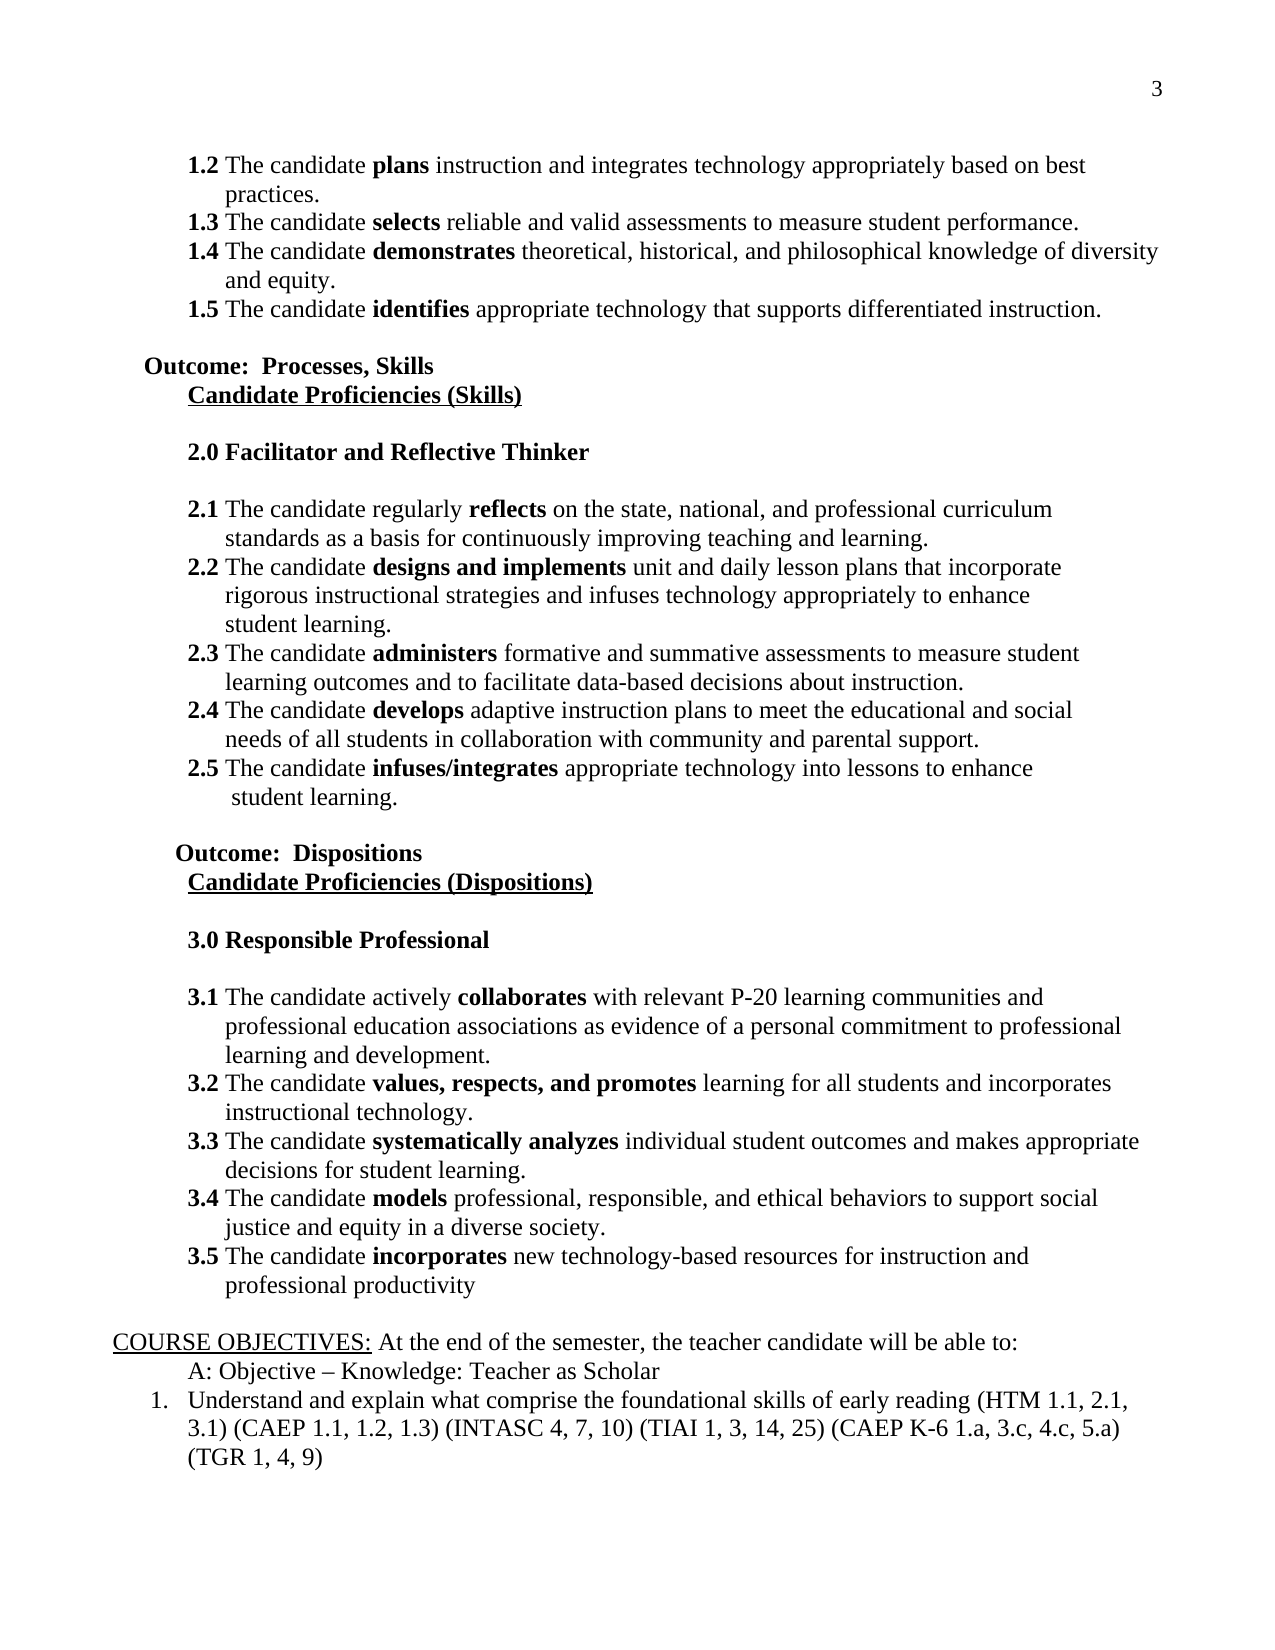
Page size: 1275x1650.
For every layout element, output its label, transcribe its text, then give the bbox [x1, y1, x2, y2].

text standards as a basis for continuously improving teaching and learning. [112, 523, 1162, 552]
list The candidate plans instruction and integrates technology appropriately based on best practices. [187, 150, 1162, 207]
list The candidate demonstrates theoretical, historical, and philosophical knowledge of diversity and equity. [187, 236, 1162, 294]
text 2.1 The candidate regularly reflects on the state, national, and professional curriculum [112, 494, 1162, 523]
text student learning. [112, 609, 1162, 638]
list Understand and explain what comprise the foundational skills of early reading (HTM 1.1, 2.1, 3.1) (CAEP 1.1, 1.2, 1.3) (INTASC 4, 7, 10) (TIAI 1, 3, 14, 25) (CAEP K-6 1.a, 3.c, 4.c, 5.a) (TGR 1, 4, 9) [150, 1385, 1162, 1471]
text Candidate Proficiencies (Skills) [112, 380, 1162, 409]
text needs of all students in collaboration with community and parental support. [112, 724, 1162, 753]
text 2.2 The candidate designs and implements unit and daily lesson plans that incorporate [112, 552, 1162, 581]
text 3.5 The candidate incorporates new technology-based resources for instruction and [187, 1241, 1162, 1270]
text Outcome: Processes, Skills [112, 351, 1162, 380]
text 2.3 The candidate administers formative and summative assessments to measure student [112, 638, 1162, 667]
text 3.3 The candidate systematically analyzes individual student outcomes and makes appropriate decisions for student learning. [187, 1126, 1162, 1183]
text 3.4 The candidate models professional, responsible, and ethical behaviors to support social justice and equity in a diverse society. [187, 1183, 1162, 1241]
text 2.0 Facilitator and Reflective Thinker [112, 437, 1162, 466]
text student learning. [112, 782, 1162, 811]
text 2.4 The candidate develops adaptive instruction plans to meet the educational and social [112, 696, 1162, 724]
text 3.1 The candidate actively collaborates with relevant P-20 learning communities and professional education associations as evidence of a personal commitment to professional learning and development. [187, 982, 1162, 1068]
list The candidate selects reliable and valid assessments to measure student performance. [187, 207, 1162, 236]
text 3.0 Responsible Professional [112, 925, 1162, 953]
text 2.5 The candidate infuses/integrates appropriate technology into lessons to enhance [112, 753, 1162, 782]
text rigorous instructional strategies and infuses technology appropriately to enhance [112, 581, 1162, 609]
text 3.2 The candidate values, respects, and promotes learning for all students and incorporates instructional technology. [187, 1068, 1162, 1126]
text A: Objective – Knowledge: Teacher as Scholar [169, 1356, 1162, 1385]
list The candidate identifies appropriate technology that supports differentiated instruction. [187, 294, 1162, 322]
text professional productivity [112, 1270, 1162, 1298]
text Outcome: Dispositions [112, 838, 1162, 867]
text Candidate Proficiencies (Dispositions) [112, 867, 1162, 896]
text learning outcomes and to facilitate data-based decisions about instruction. [112, 667, 1162, 696]
text COURSE OBJECTIVES: At the end of the semester, the teacher candidate will be able to: [112, 1327, 1162, 1356]
